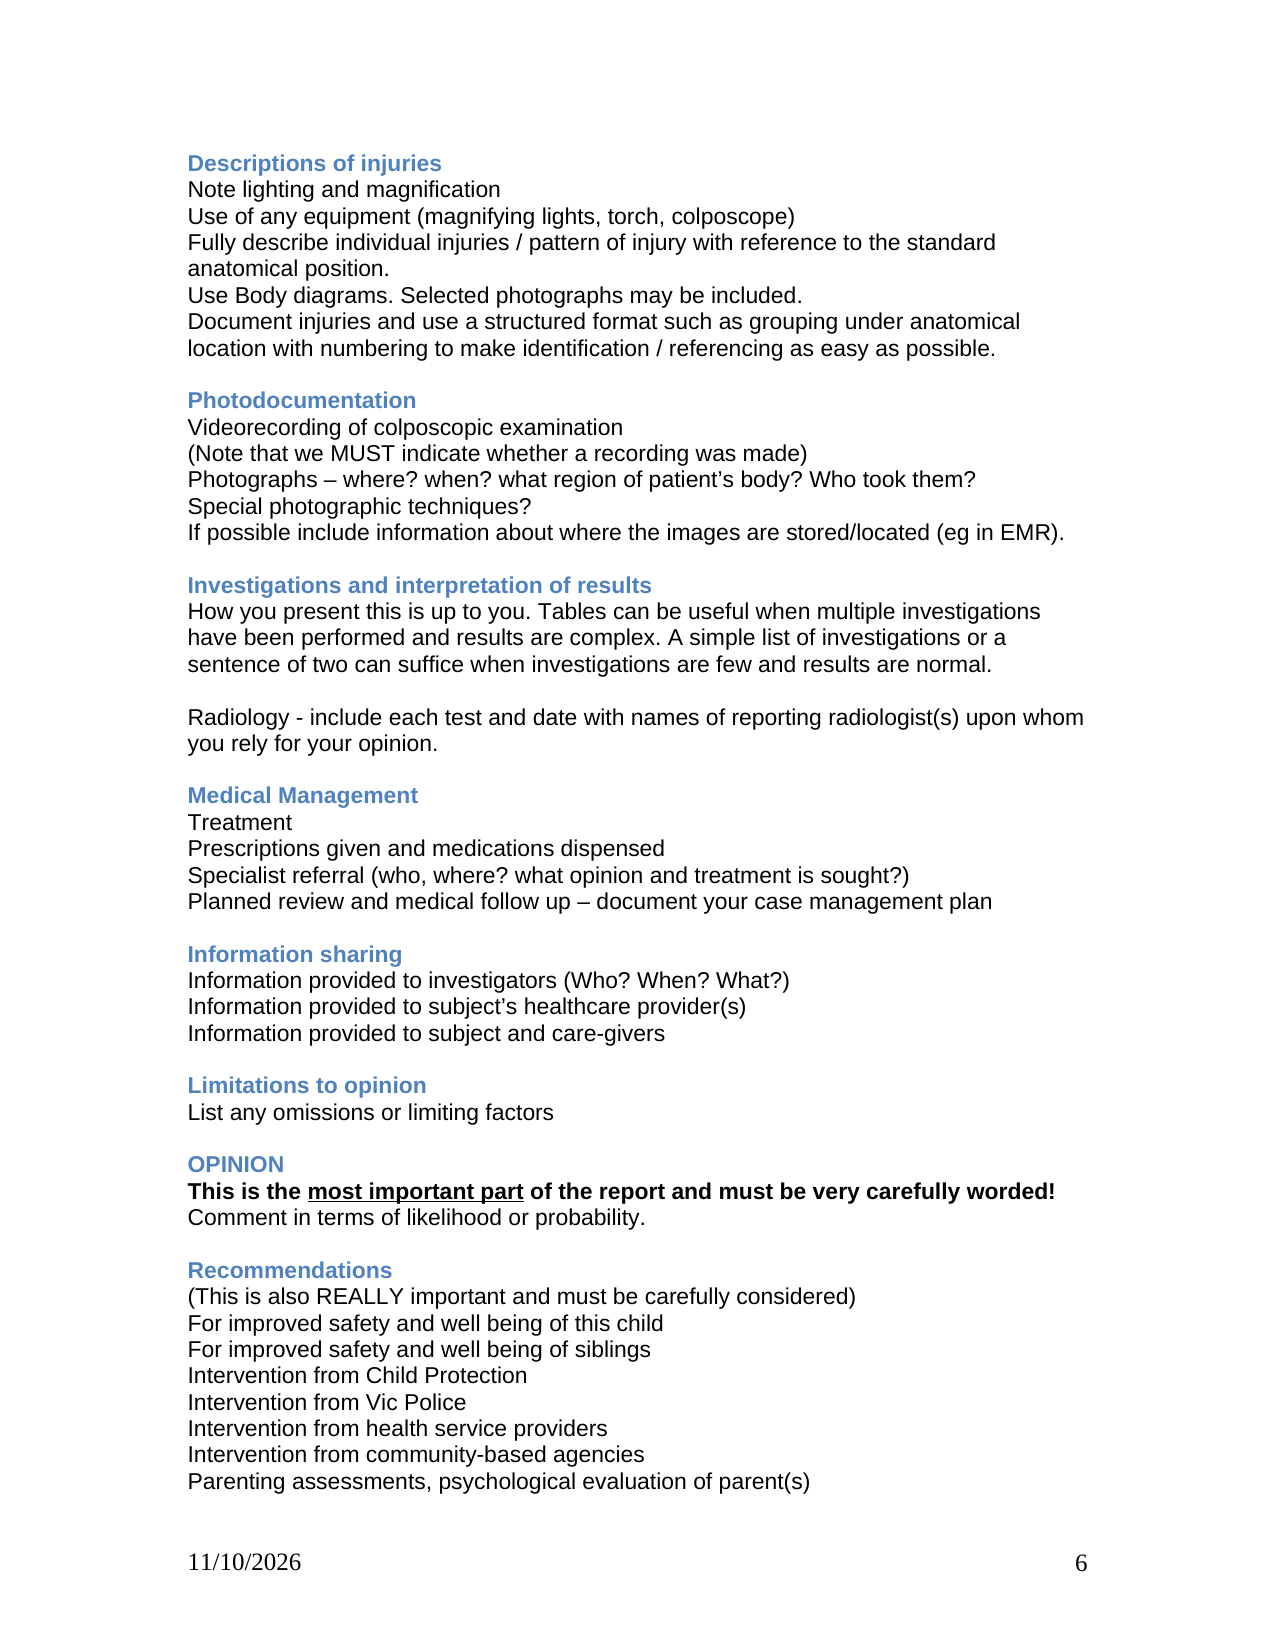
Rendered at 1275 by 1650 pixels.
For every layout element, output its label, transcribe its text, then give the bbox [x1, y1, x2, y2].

text Intervention from community-based agencies [187, 1441, 1087, 1468]
text Recommendations [187, 1257, 1087, 1283]
text Comment in terms of likelihood or probability. [187, 1204, 1087, 1231]
text Planned review and medical follow up – document your case management plan [187, 888, 1087, 914]
text For improved safety and well being of this child [187, 1309, 1087, 1336]
text Document injuries and use a structured format such as grouping under anatomical location with numbering to make identification / referencing as easy as possible. [187, 308, 1087, 361]
text Special photographic techniques? [187, 493, 1087, 519]
text Information provided to subject and care-givers [187, 1020, 1087, 1046]
text Note lighting and magnification [187, 176, 1087, 203]
text If possible include information about where the images are stored/located (eg in EMR). [187, 519, 1087, 545]
text How you present this is up to you. Tables can be useful when multiple investigations have been performed and results are complex. A simple list of investigations or a sentence of two can suffice when investigations are few and results are normal. [187, 598, 1087, 677]
text This is the most important part of the report and must be very carefully worded! [187, 1178, 1087, 1204]
text Limitations to opinion [187, 1072, 1087, 1099]
text Prescriptions given and medications dispensed [187, 835, 1087, 862]
text Videorecording of colposcopic examination [187, 413, 1087, 440]
text Use of any equipment (magnifying lights, torch, colposcope) [187, 203, 1087, 229]
text (This is also REALLY important and must be carefully considered) [187, 1283, 1087, 1309]
text Photographs – where? when? what region of patient’s body? Who took them? [187, 466, 1087, 493]
text Intervention from Child Protection [187, 1362, 1087, 1389]
text Photodocumentation [187, 387, 1087, 413]
text OPINION [187, 1151, 1087, 1178]
text Investigations and interpretation of results [187, 572, 1087, 598]
text Descriptions of injuries [187, 150, 1087, 176]
text Treatment [187, 809, 1087, 835]
text (Note that we MUST indicate whether a recording was made) [187, 440, 1087, 466]
text List any omissions or limiting factors [187, 1099, 1087, 1125]
text Use Body diagrams. Selected photographs may be included. [187, 282, 1087, 308]
text Information provided to investigators (Who? When? What?) [187, 967, 1087, 993]
text Information sharing [187, 941, 1087, 967]
text Medical Management [187, 782, 1087, 809]
text Specialist referral (who, where? what opinion and treatment is sought?) [187, 862, 1087, 888]
text Intervention from health service providers [187, 1415, 1087, 1441]
text For improved safety and well being of siblings [187, 1336, 1087, 1362]
text Intervention from Vic Police [187, 1389, 1087, 1415]
text Parenting assessments, psychological evaluation of parent(s) [187, 1468, 1087, 1494]
text Fully describe individual injuries / pattern of injury with reference to the standard anatomical position. [187, 229, 1087, 282]
text Radiology - include each test and date with names of reporting radiologist(s) upon whom you rely for your opinion. [187, 703, 1087, 756]
text Information provided to subject’s healthcare provider(s) [187, 993, 1087, 1020]
